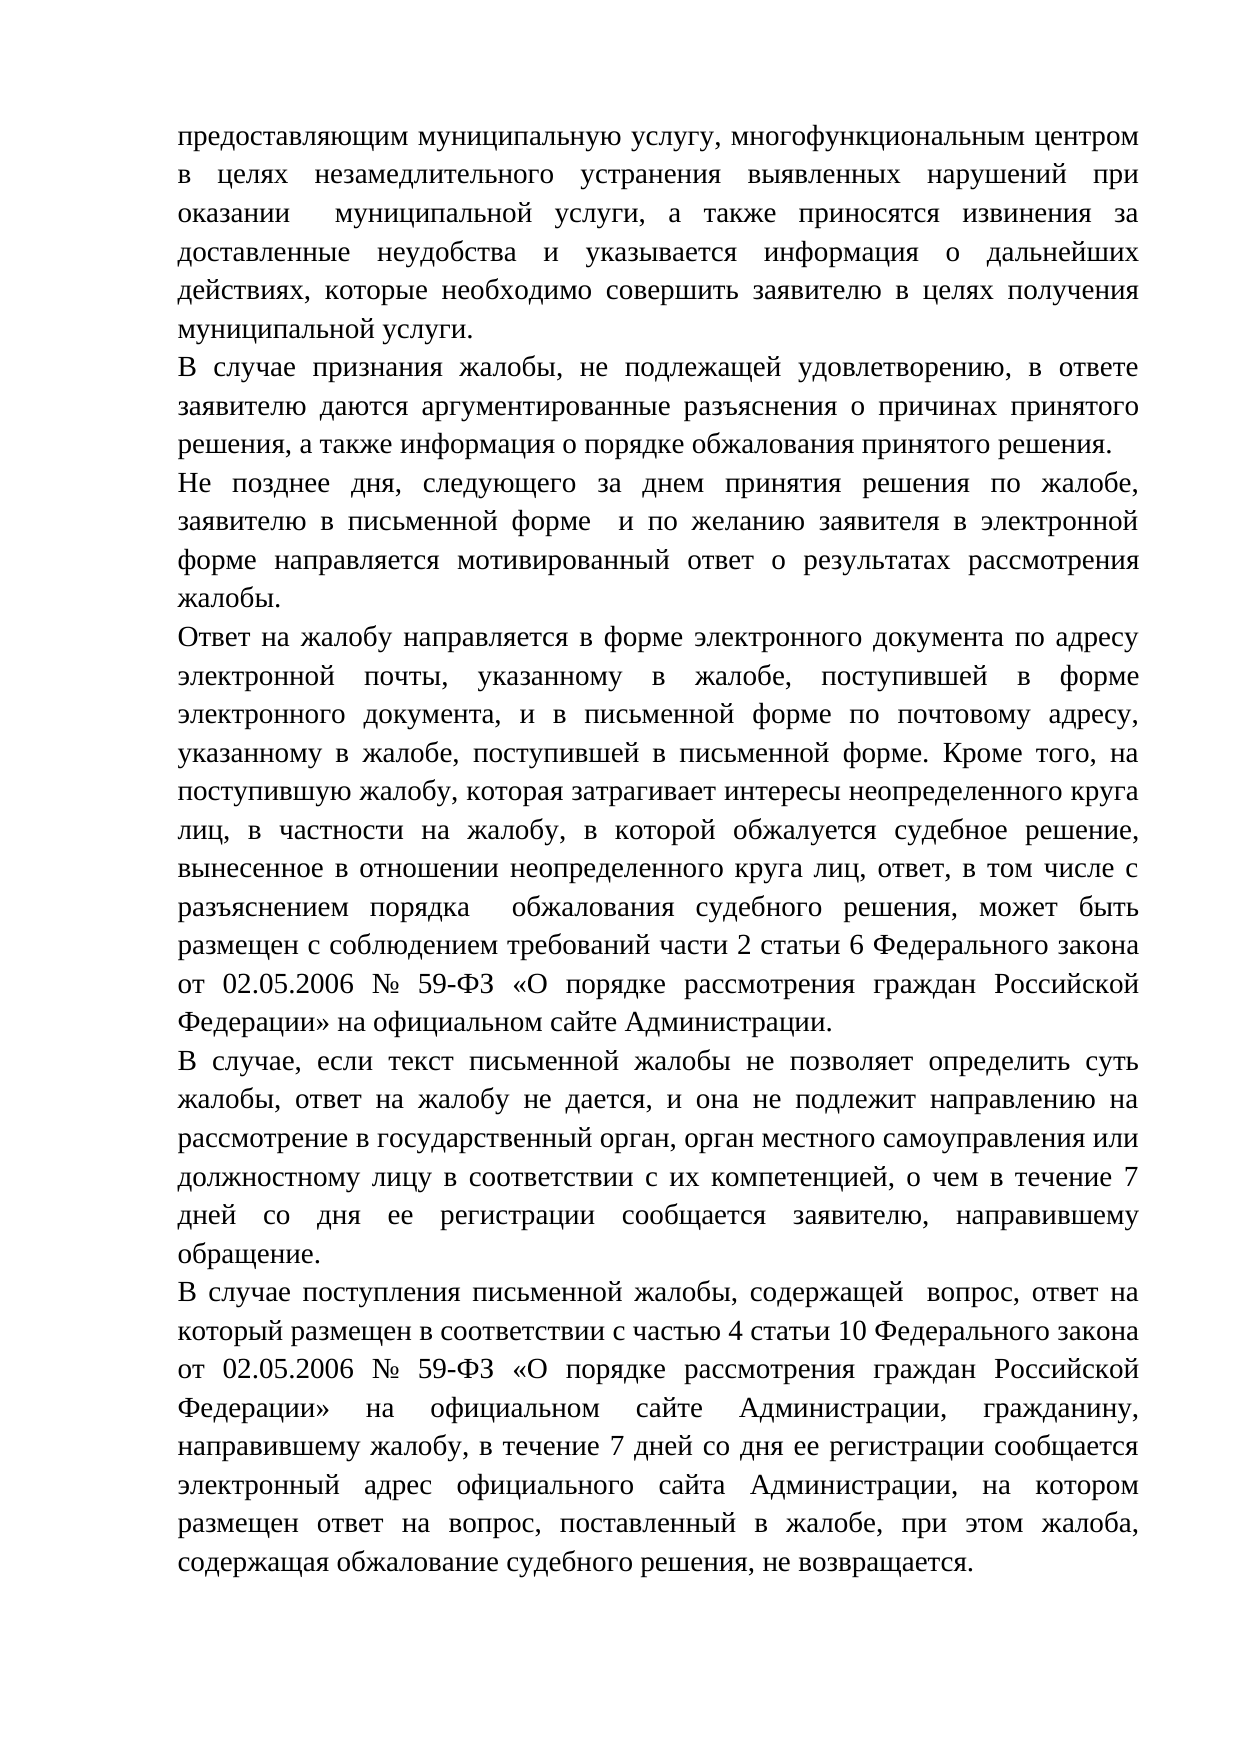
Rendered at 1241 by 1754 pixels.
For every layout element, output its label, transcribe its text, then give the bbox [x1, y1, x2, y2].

text Ответ на жалобу направляется в форме электронного документа по адресу электронной почты, указанному в жалобе, поступившей в форме электронного документа, и в письменной форме по почтовому адресу, указанному в жалобе, поступившей в письменной форме. Кроме того, на поступившую жалобу, которая затрагивает интересы неопределенного круга лиц, в частности на жалобу, в которой обжалуется судебное решение, вынесенное в отношении неопределенного круга лиц, ответ, в том числе с разъяснением порядка обжалования судебного решения, может быть размещен с соблюдением требований части 2 статьи 6 Федерального закона от 02.05.2006 № 59-ФЗ «О порядке рассмотрения граждан Российской Федерации» на официальном сайте Администрации. [177, 619, 1140, 1038]
text Не позднее дня, следующего за днем принятия решения по жалобе, заявителю в письменной форме и по желанию заявителя в электронной форме направляется мотивированный ответ о результатах рассмотрения жалобы. [177, 465, 1140, 614]
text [177, 118, 1140, 344]
text В случае признания жалобы, не подлежащей удовлетворению, в ответе заявителю даются аргументированные разъяснения о причинах принятого решения, а также информация о порядке обжалования принятого решения. [177, 349, 1140, 460]
text В случае поступления письменной жалобы, содержащей вопрос, ответ на который размещен в соответствии с частью 4 статьи 10 Федерального закона от 02.05.2006 № 59-ФЗ «О порядке рассмотрения граждан Российской Федерации» на официальном сайте Администрации, гражданину, направившему жалобу, в течение 7 дней со дня ее регистрации сообщается электронный адрес официального сайта Администрации, на котором размещен ответ на вопрос, поставленный в жалобе, при этом жалоба, содержащая обжалование судебного решения, не возвращается. [177, 1274, 1140, 1578]
text В случае, если текст письменной жалобы не позволяет определить суть жалобы, ответ на жалобу не дается, и она не подлежит направлению на рассмотрение в государственный орган, орган местного самоуправления или должностному лицу в соответствии с их компетенцией, о чем в течение 7 дней со дня ее регистрации сообщается заявителю, направившему обращение. [177, 1043, 1140, 1269]
